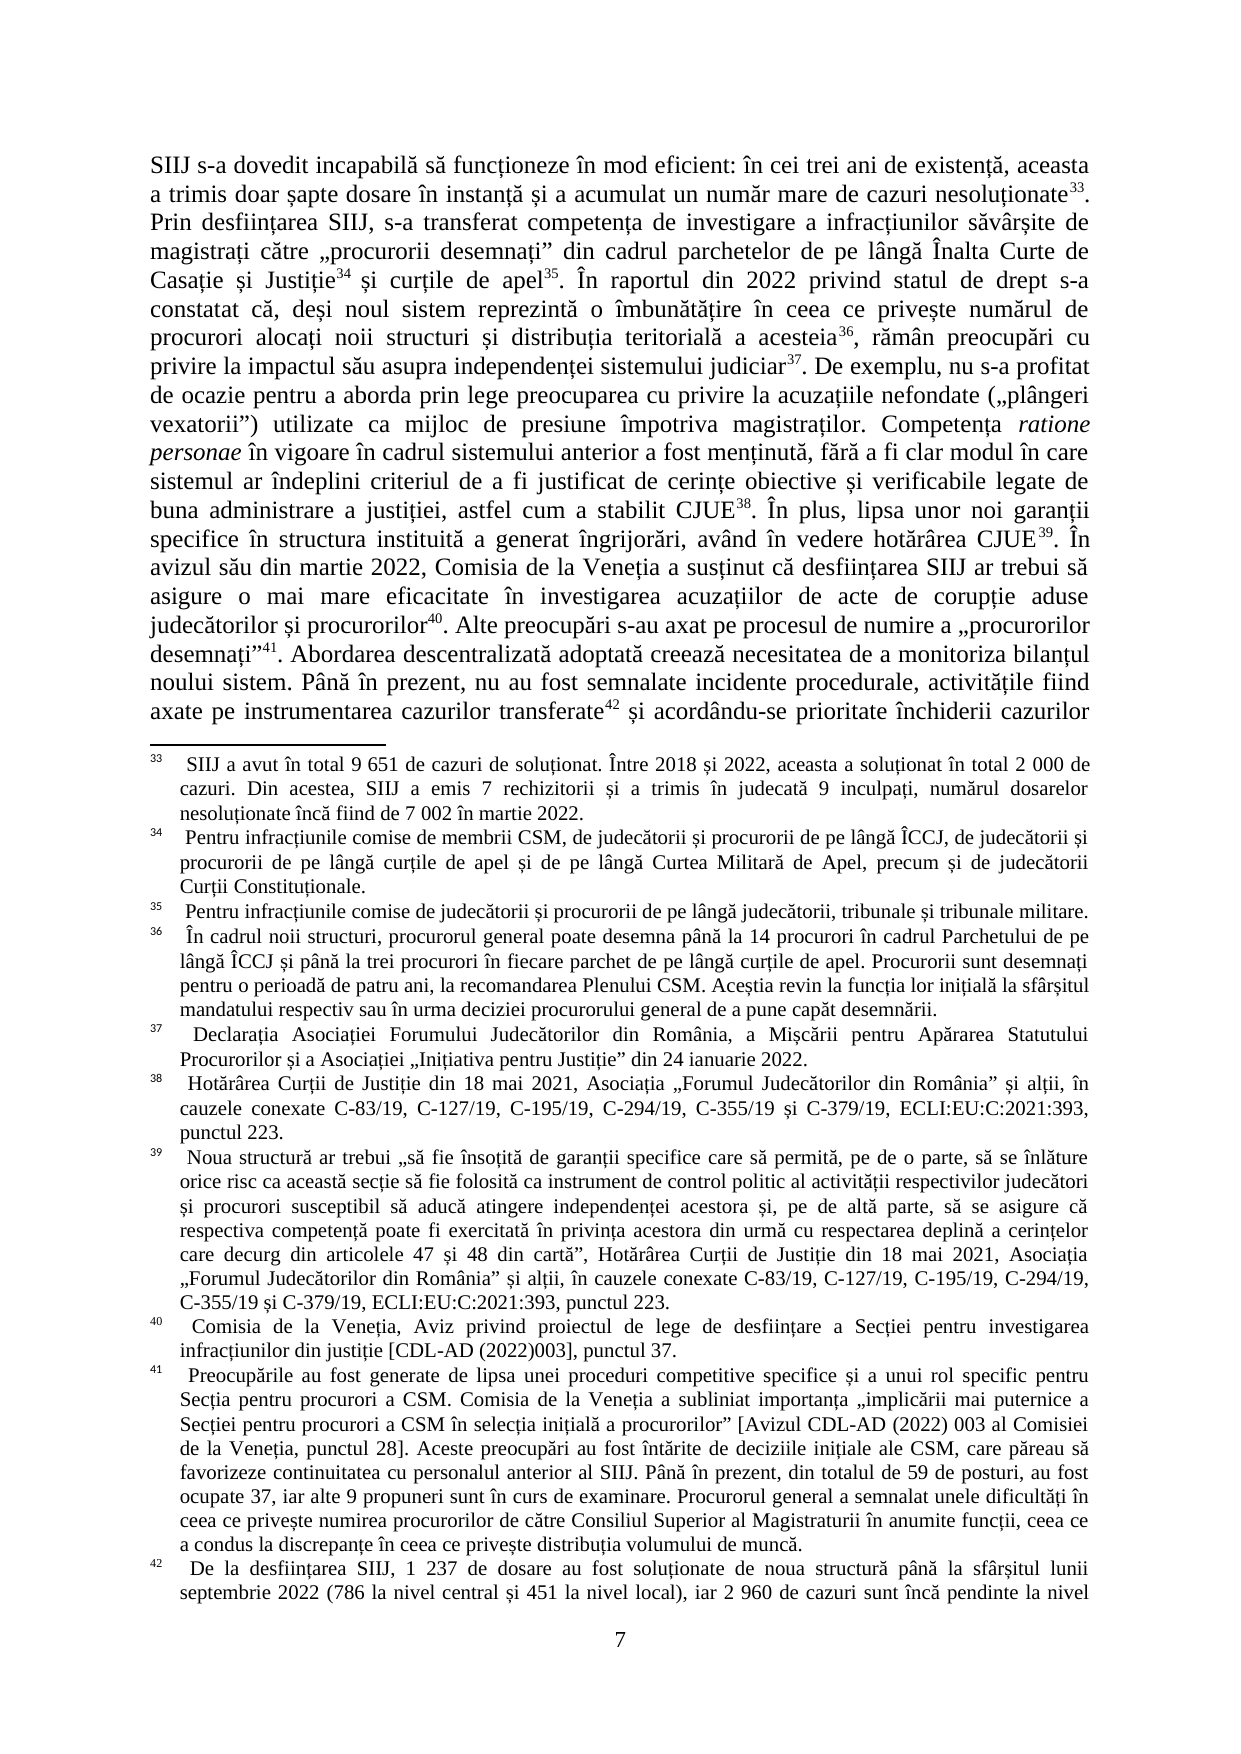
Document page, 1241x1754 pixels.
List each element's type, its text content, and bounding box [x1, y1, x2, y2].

text SIIJ s-a dovedit incapabilă să funcționeze în mod eficient: în cei trei ani de existență, aceasta a trimis doar șapte dosare în instanță și a acumulat un număr mare de cazuri nesoluționate. Prin desființarea SIIJ, s-a transferat competența de investigare a infracțiunilor săvârșite de magistrați către „procurorii desemnați” din cadrul parchetelor de pe lângă Înalta Curte de Casație și Justiție și curțile de apel. În raportul din 2022 privind statul de drept s-a constatat că, deși noul sistem reprezintă o îmbunătățire în ceea ce privește numărul de procurori alocați noii structuri și distribuția teritorială a acesteia, rămân preocupări cu privire la impactul său asupra independenței sistemului judiciar. De exemplu, nu s-a profitat de ocazie pentru a aborda prin lege preocuparea cu privire la acuzațiile nefondate („plângeri vexatorii”) utilizate ca mijloc de presiune împotriva magistraților. Competența ratione personae în vigoare în cadrul sistemului anterior a fost menținută, fără a fi clar modul în care sistemul ar îndeplini criteriul de a fi justificat de cerințe obiective și verificabile legate de buna administrare a justiției, astfel cum a stabilit CJUE. În plus, lipsa unor noi garanții specifice în structura instituită a generat îngrijorări, având în vedere hotărârea CJUE. În avizul său din martie 2022, Comisia de la Veneția a susținut că desființarea SIIJ ar trebui să asigure o mai mare eficacitate în investigarea acuzațiilor de acte de corupție aduse judecătorilor și procurorilor. Alte preocupări s-au axat pe procesul de numire a „procurorilor desemnați”. Abordarea descentralizată adoptată creează necesitatea de a monitoriza bilanțul noului sistem. Până în prezent, nu au fost semnalate incidente procedurale, activitățile fiind axate pe instrumentarea cazurilor transferate și acordându-se prioritate închiderii cazurilor bazate pe acuzații nefondate. Peste 95 % din dosarele transferate care au fost instrumentate până în prezent par să se fi bazat pe plângeri vexatorii. Procurorul general a elaborat, de asemenea, o metodologie pentru prioritizarea cazurilor. Raportul din 2022 privind statul de drept a inclus două recomandări specifice privind noul regim, a căror punere în aplicare va face obiectul analizei Comisiei în Raportul din 2023 privind statul de drept. [150, 150, 1090, 725]
